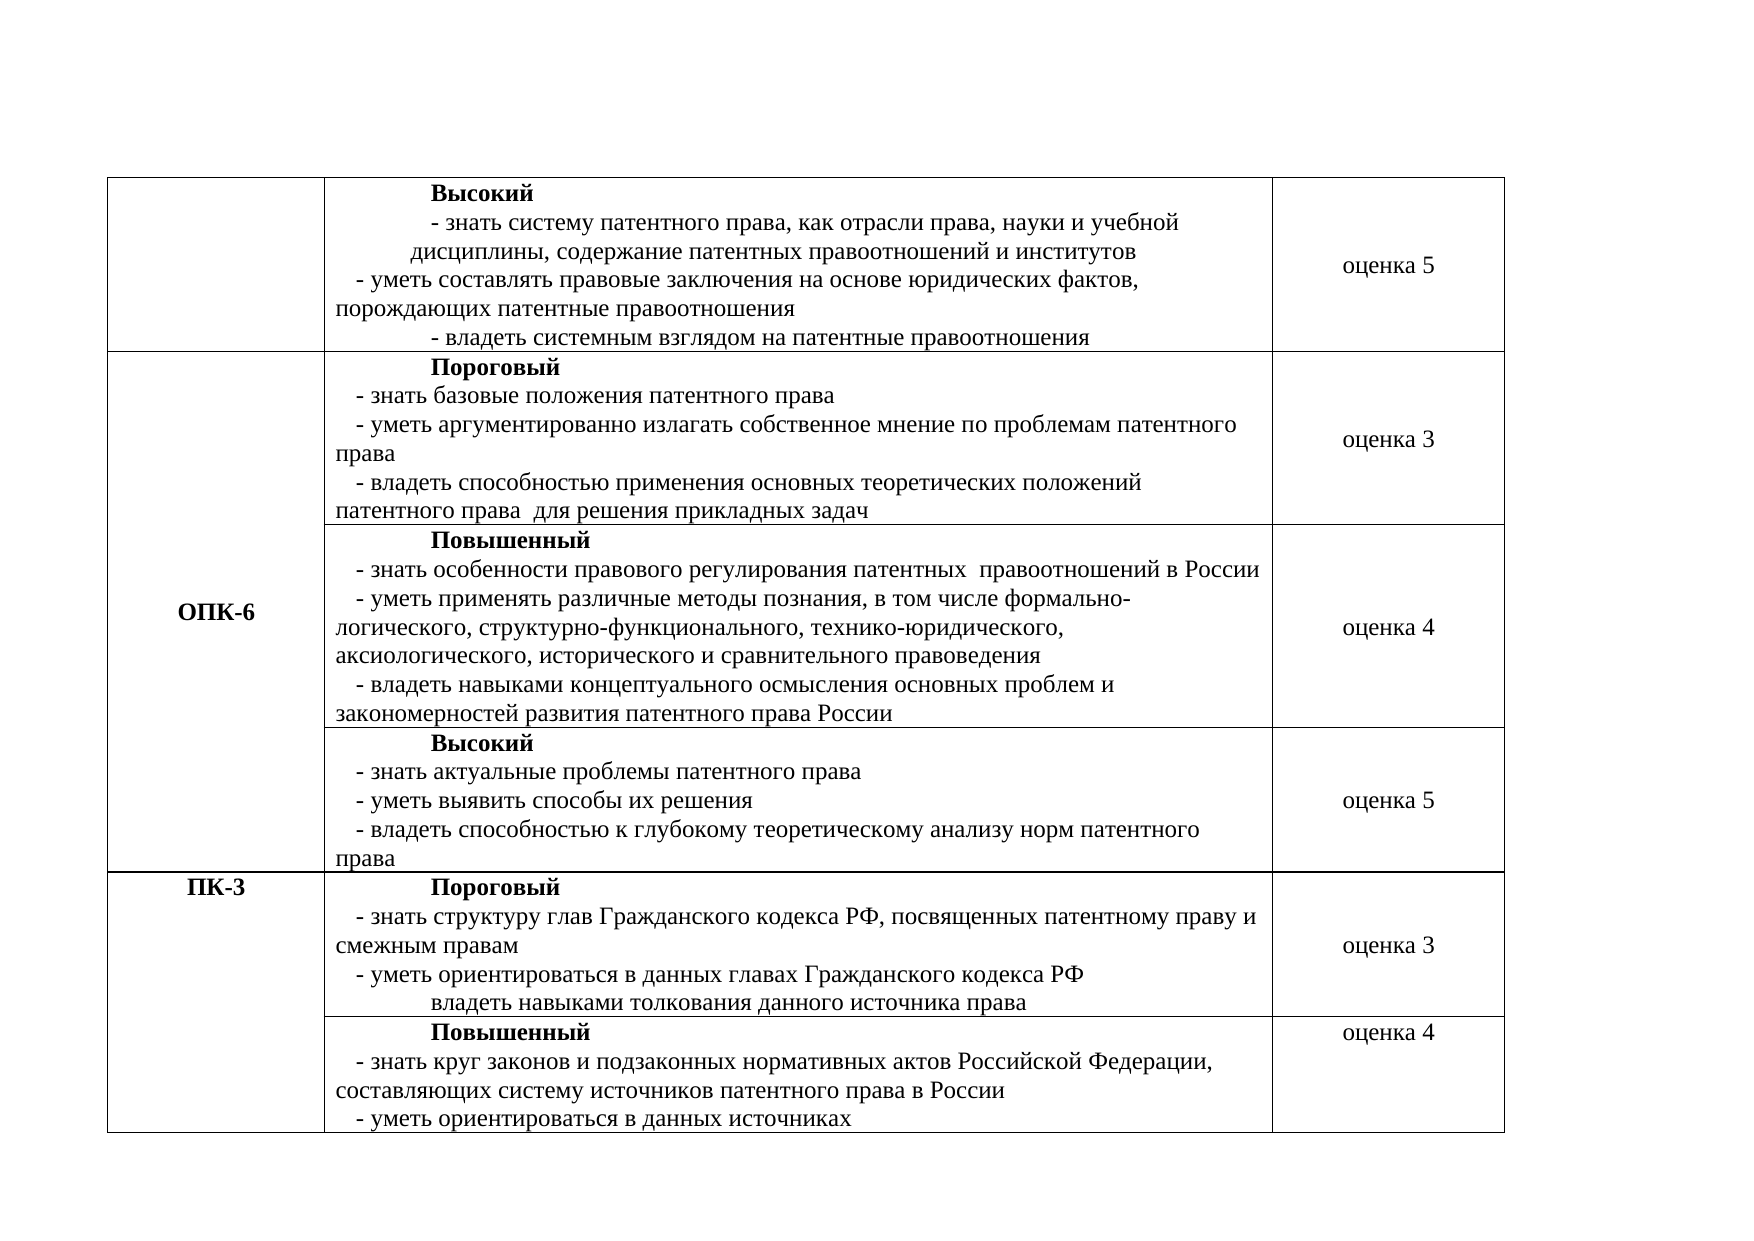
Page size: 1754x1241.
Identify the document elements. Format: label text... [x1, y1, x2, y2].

table_cell оценка 4 [1273, 1017, 1504, 1132]
table_cell Высокий знать актуальные проблемы патентного права уметь выявить способы их решения владеть способностью к глубокому теоретическому анализу норм патентного права [325, 728, 1272, 871]
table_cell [325, 1017, 1272, 1132]
table_cell Повышенный знать особенности правового регулирования патентных правоотношений в России уметь применять различные методы познания, в том числе формально-логического, структурно-функционального, технико-юридического, аксиологического, исторического и сравнительного правоведения владеть навыками концептуального осмысления основных проблем и закономерностей развития патентного права России [325, 525, 1272, 727]
table_cell оценка 5 [1273, 728, 1504, 871]
table_cell оценка 5 [1273, 178, 1504, 351]
table_cell ПК-3 [108, 873, 324, 1132]
table_cell оценка 4 [1273, 525, 1504, 727]
table_cell ОПК-6 [108, 352, 324, 871]
table_cell оценка 3 [1273, 873, 1504, 1016]
table_cell оценка 3 [1273, 352, 1504, 524]
table_cell Высокий - знать систему патентного права, как отрасли права, науки и учебной дисциплины, содержание патентных правоотношений и институтов уметь составлять правовые заключения на основе юридических фактов, порождающих патентные правоотношения - владеть системным взглядом на патентные правоотношения [325, 178, 1272, 351]
table_cell Пороговый знать базовые положения патентного права уметь аргументированно излагать собственное мнение по проблемам патентного права владеть способностью применения основных теоретических положений патентного права для решения прикладных задач [325, 352, 1272, 524]
table_cell Пороговый знать структуру глав Гражданского кодекса РФ, посвященных патентному праву и смежным правам уметь ориентироваться в данных главах Гражданского кодекса РФ владеть навыками толкования данного источника права [325, 873, 1272, 1016]
